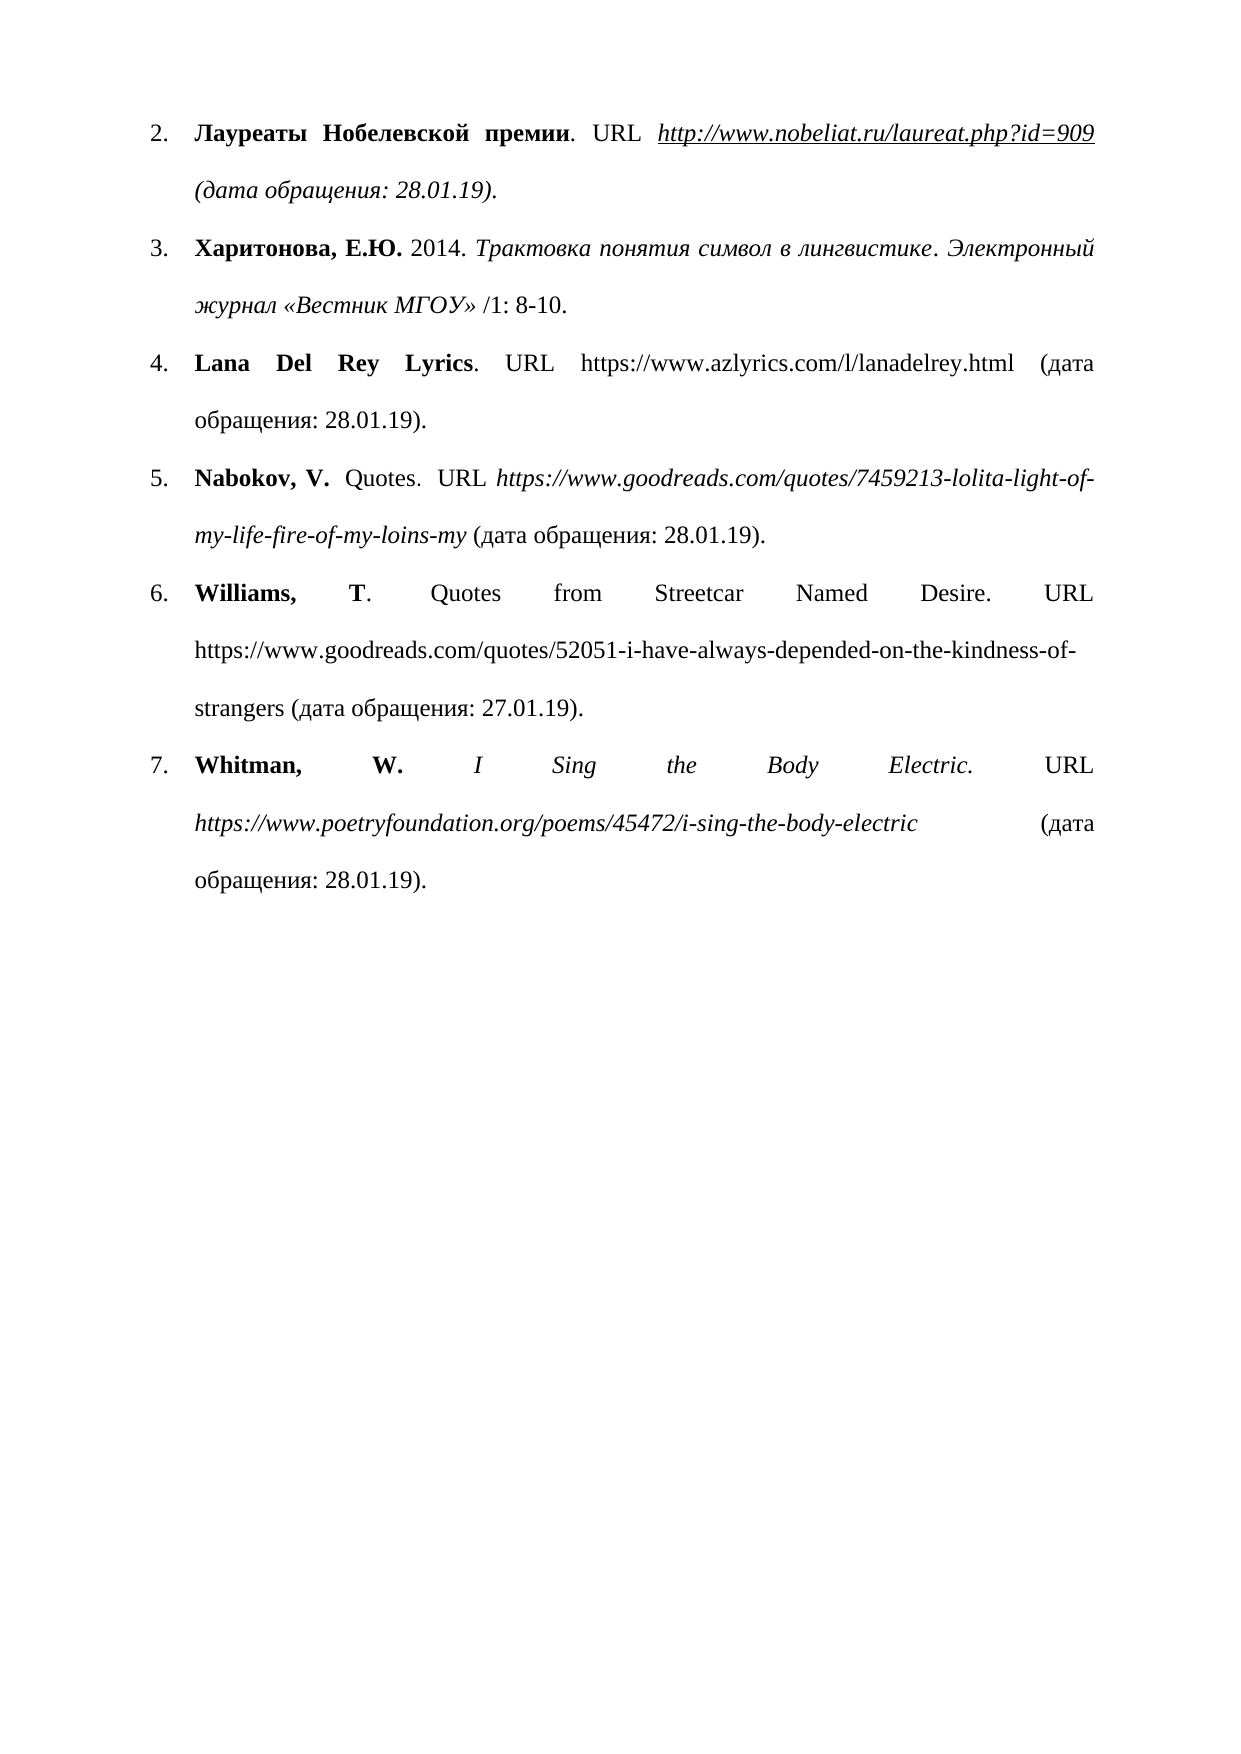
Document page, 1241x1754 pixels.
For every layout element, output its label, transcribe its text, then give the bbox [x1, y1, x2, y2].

list Williams, T. Quotes from Streetcar Named Desire. URL https://www.goodreads.com/quotes/52051-i-have-always-depended-on-the-kindness-of-strangers (дата обращения: 27.01.19). [150, 578, 1094, 722]
list Lana Del Rey Lyrics. URL https://www.azlyrics.com/l/lanadelrey.html (дата обращения: 28.01.19). [150, 348, 1094, 434]
list Nabokov, V. Quotes. URL https://www.goodreads.com/quotes/7459213-lolita-light-of-my-life-fire-of-my-loins-my (дата обращения: 28.01.19). [150, 463, 1094, 549]
list Лауреаты Нобелевской премии. URL http://www.nobeliat.ru/laureat.php?id=909 (дата обращения: 28.01.19). [150, 118, 1094, 204]
list Харитонова, Е.Ю. 2014. Трактовка понятия символ в лингвистике. Электронный журнал «Вестник МГОУ» /1: 8-10. [150, 233, 1094, 319]
list Whitman, W. I Sing the Body Electric. URL https://www.poetryfoundation.org/poems/45472/i-sing-the-body-electric (дата обращения: 28.01.19). [150, 751, 1094, 894]
